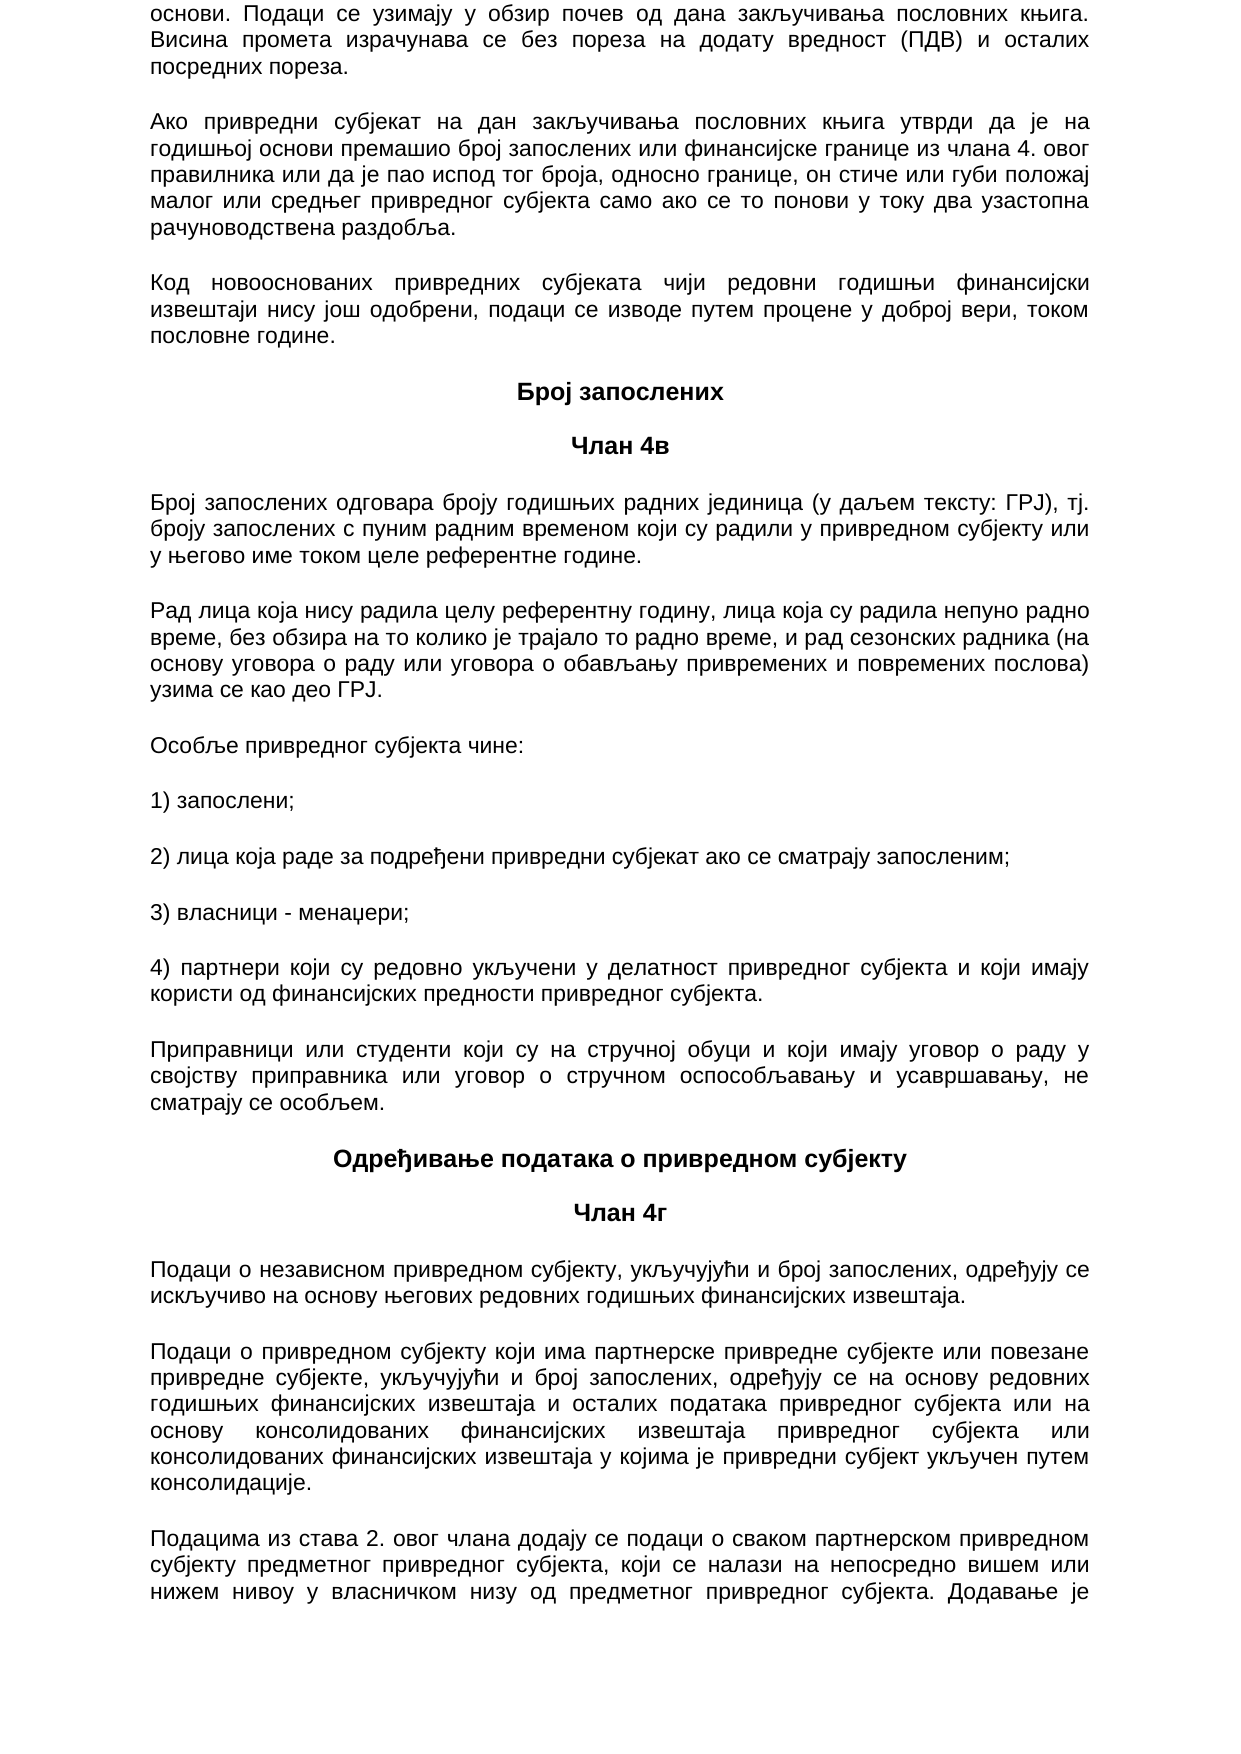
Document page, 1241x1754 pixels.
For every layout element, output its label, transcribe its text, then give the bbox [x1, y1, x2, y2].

text Подаци о привредном субјекту који има партнерске привредне субјекте или повезане привредне субјекте, укључујући и број запослених, одређују се на основу редовних годишњих финансијских извештаја и осталих података привредног субјекта или на основу консолидованих финансијских извештаја привредног субјекта или консолидованих финансијских извештаја у којима је привредни субјект укључен путем консолидације. [150, 1338, 1090, 1496]
text Члан 4в [150, 431, 1090, 460]
text Одређивање података о привредном субјекту [150, 1144, 1090, 1173]
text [150, 0, 1090, 79]
text 4) партнери који су редовно укључени у делатност привредног субјекта и који имају користи од финансијских предности привредног субјекта. [150, 954, 1090, 1007]
text Код новооснованих привредних субјеката чији редовни годишњи финансијски извештаји нису још одобрени, подаци се изводе путем процене у доброј вери, током пословне године. [150, 269, 1090, 348]
text Број запослених одговара броју годишњих радних јединица (у даљем тексту: ГРЈ), тј. броју запослених с пуним радним временом који су радили у привредном субјекту или у његово име током целе референтне године. [150, 489, 1090, 568]
text Приправници или студенти који су на стручној обуци и који имају уговор о раду у својству приправника или уговор о стручном оспособљавању и усавршавању, не сматрају се особљем. [150, 1036, 1090, 1115]
text Подаци о независном привредном субјекту, укључујући и број запослених, одређују се искључиво на основу његових редовних годишњих финансијских извештаја. [150, 1256, 1090, 1308]
text Број запослених [150, 377, 1090, 406]
text Рад лица која нису радила целу референтну годину, лица која су радила непуно радно време, без обзира на то колико је трајало то радно време, и рад сезонских радника (на основу уговора о раду или уговора о обављању привремених и повремених послова) узима се као део ГРЈ. [150, 597, 1090, 703]
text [150, 1525, 1090, 1604]
text Члан 4г [150, 1198, 1090, 1227]
text 2) лица која раде за подређени привредни субјекат ако се сматрају запосленим; [150, 843, 1090, 869]
text 1) запослени; [150, 787, 1090, 814]
text Особље привредног субјекта чине: [150, 732, 1090, 758]
text Ако привредни субјекат на дан закључивања пословних књига утврди да је на годишњој основи премашио број запослених или финансијске границе из члана 4. овог правилника или да је пао испод тог броја, односно границе, он стиче или губи положај малог или средњег привредног субјекта само ако се то понови у току два узастопна рачуноводствена раздобља. [150, 108, 1090, 240]
text 3) власници - менаџери; [150, 898, 1090, 925]
